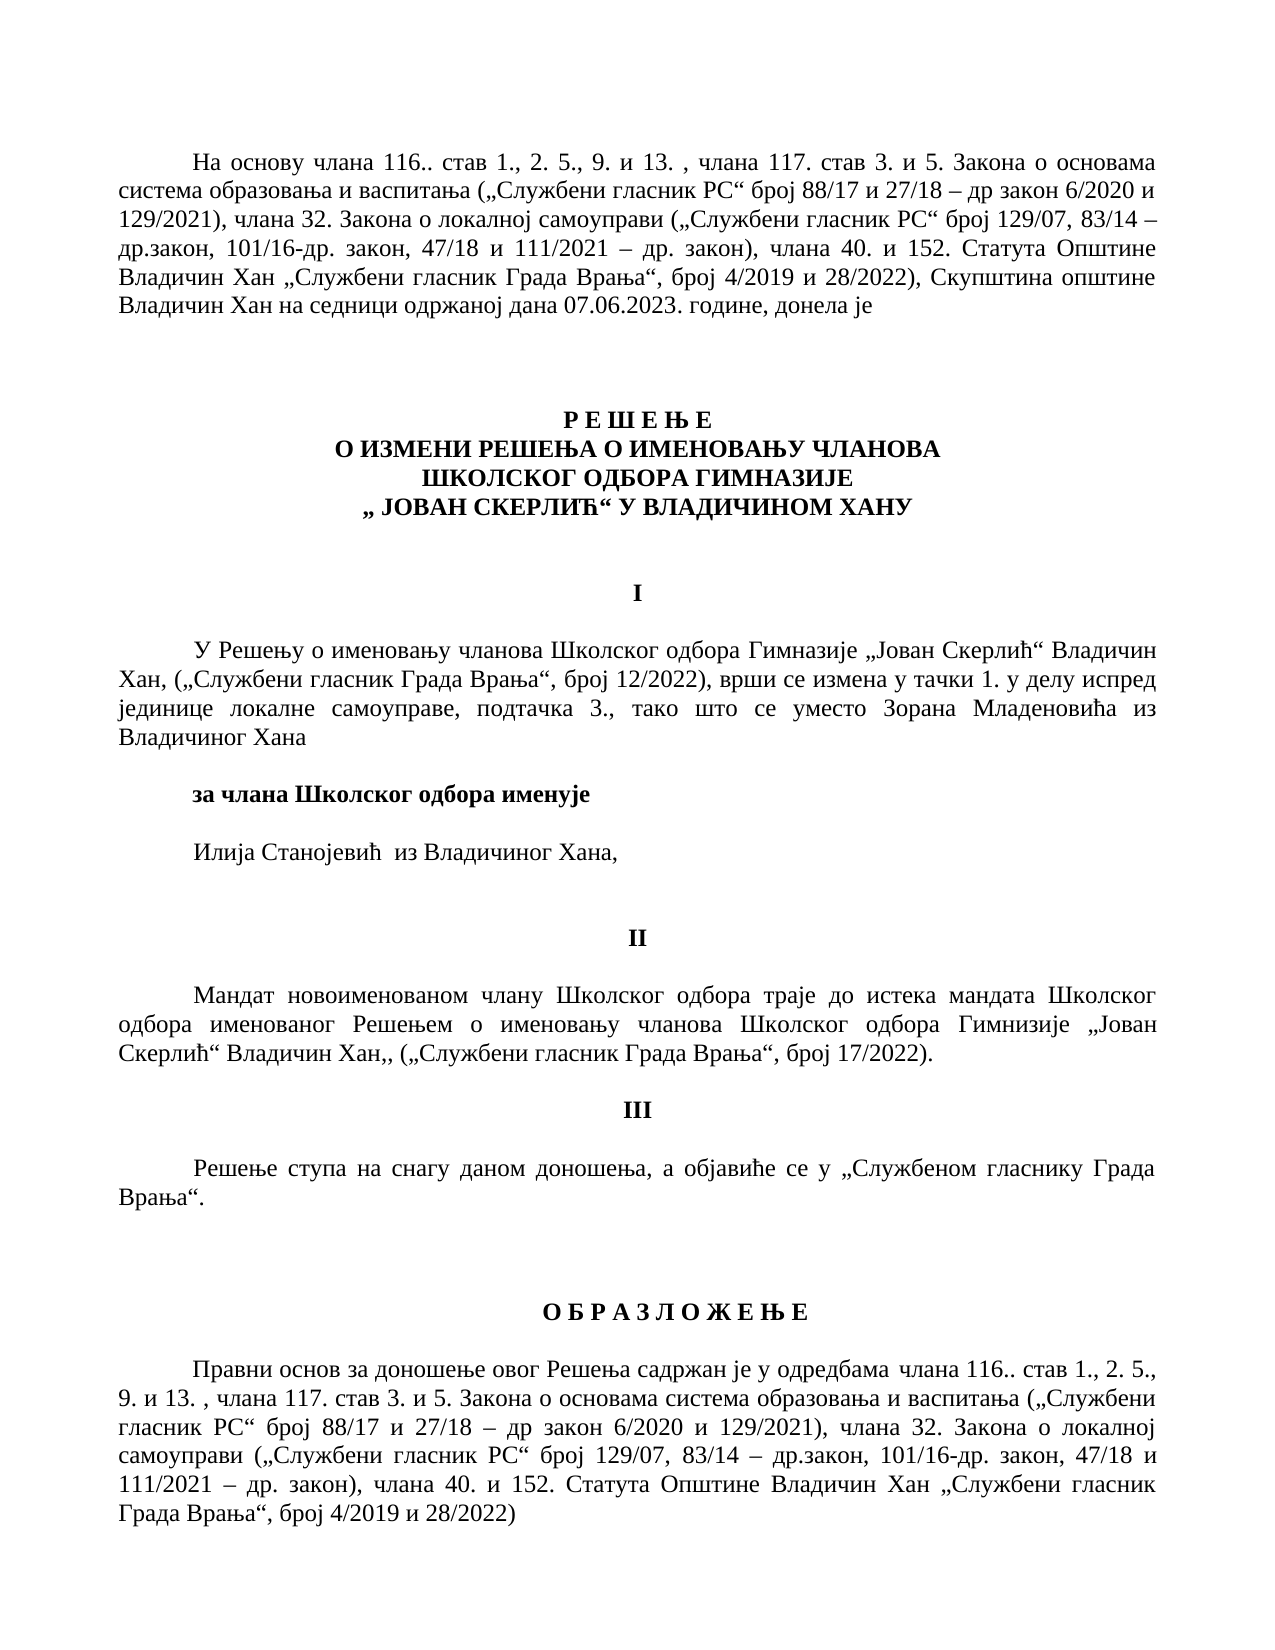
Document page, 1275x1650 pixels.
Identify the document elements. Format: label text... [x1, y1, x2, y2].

text Решење ступа на снагу даном доношења, а објавиће се у „Службеном гласнику Града Врања“. [118, 1153, 1157, 1211]
text Правни основ за доношење овог Решења садржан је у одредбама члана 116.. став 1., 2. 5., 9. и 13. , члана 117. став 3. и 5. Закона о основама система образовања и васпитања („Службени гласник РС“ број 88/17 и 27/18 – др закон 6/2020 и 129/2021), члана 32. Закона о локалној самоуправи („Службени гласник РС“ број 129/07, 83/14 – др.закон, 101/16-др. закон, 47/18 и 111/2021 – др. закон), члана 40. и 152. Статута Општине Владичин Хан „Службени гласник Града Врања“, број 4/2019 и 28/2022) [118, 1354, 1157, 1527]
text ШКОЛСКОГ ОДБОРА ГИМНАЗИЈЕ [118, 463, 1157, 492]
text О Б Р А З Л О Ж Е Њ Е [118, 1297, 1157, 1326]
text На основу члана 116.. став 1., 2. 5., 9. и 13. , члана 117. став 3. и 5. Закона о основама система образовања и васпитања („Службени гласник РС“ број 88/17 и 27/18 – др закон 6/2020 и 129/2021), члана 32. Закона о локалној самоуправи („Службени гласник РС“ број 129/07, 83/14 – др.закон, 101/16-др. закон, 47/18 и 111/2021 – др. закон), члана 40. и 152. Статута Општине Владичин Хан „Службени гласник Града Врања“, број 4/2019 и 28/2022), Скупштина општине Владичин Хан на седници одржаној дана 07.06.2023. године, донела је [118, 147, 1157, 319]
text II [118, 923, 1157, 952]
text Р Е Ш Е Њ Е [118, 406, 1157, 434]
text I [118, 578, 1157, 607]
text У Решењу о именовању чланова Школског одбора Гимназије „Јован Скерлић“ Владичин Хан, („Службени гласник Града Врања“, број 12/2022), врши се измена у тачки 1. у делу испред јединице локалне самоуправе, подтачка 3., тако што се уместо Зорана Младеновића из Владичиног Хана [118, 636, 1157, 751]
text за члана Школског одбора именује [118, 779, 1157, 808]
text „ ЈОВАН СКЕРЛИЋ“ У ВЛАДИЧИНОМ ХАНУ [118, 492, 1157, 521]
text III [118, 1096, 1157, 1124]
text О ИЗМЕНИ РЕШЕЊА О ИМЕНОВАЊУ ЧЛАНОВА [118, 434, 1157, 463]
list Илија Станојевић из Владичиног Хана, [193, 837, 1157, 866]
text Мандат новоименованом члану Школског одбора траје до истека мандата Школског одбора именованог Решењем о именовању чланова Школског одбора Гимнизије „Јован Скерлић“ Владичин Хан,, („Службени гласник Града Врања“, број 17/2022). [118, 981, 1157, 1067]
